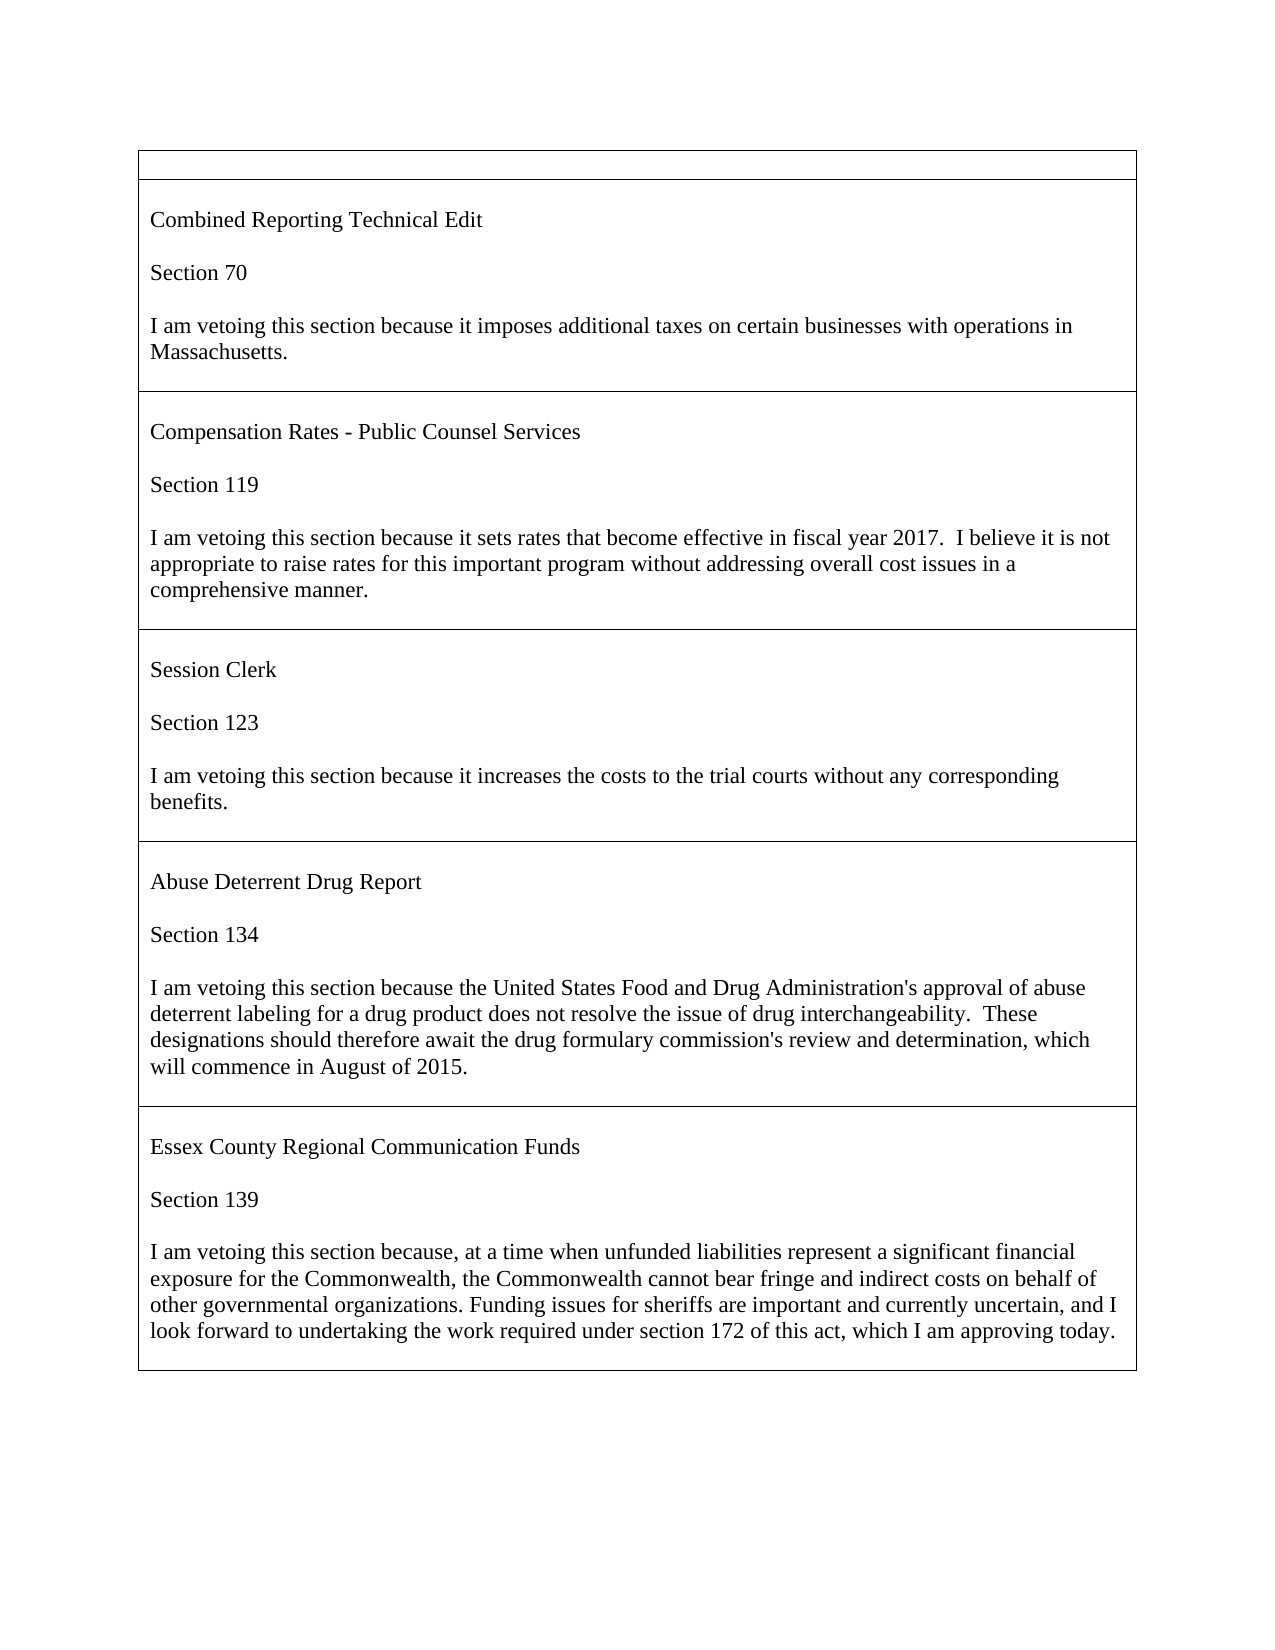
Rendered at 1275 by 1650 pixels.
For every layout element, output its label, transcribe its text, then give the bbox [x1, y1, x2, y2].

table_cell Essex County Regional Communication Funds Section 139 I am vetoing this section because, at a time when unfunded liabilities represent a significant financial exposure for the Commonwealth, the Commonwealth cannot bear fringe and indirect costs on behalf of other governmental organizations. Funding issues for sheriffs are important and currently uncertain, and I look forward to undertaking the work required under section 172 of this act, which I am approving today. [139, 1107, 1136, 1370]
table_header [139, 151, 1136, 179]
table_cell Combined Reporting Technical Edit Section 70 I am vetoing this section because it imposes additional taxes on certain businesses with operations in Massachusetts. [139, 180, 1136, 391]
table_cell Abuse Deterrent Drug Report Section 134 I am vetoing this section because the United States Food and Drug Administration's approval of abuse deterrent labeling for a drug product does not resolve the issue of drug interchangeability. These designations should therefore await the drug formulary commission's review and determination, which will commence in August of 2015. [139, 842, 1136, 1106]
table_cell Compensation Rates - Public Counsel Services Section 119 I am vetoing this section because it sets rates that become effective in fiscal year 2017. I believe it is not appropriate to raise rates for this important program without addressing overall cost issues in a comprehensive manner. [139, 392, 1136, 629]
table_cell Session Clerk Section 123 I am vetoing this section because it increases the costs to the trial courts without any corresponding benefits. [139, 630, 1136, 841]
